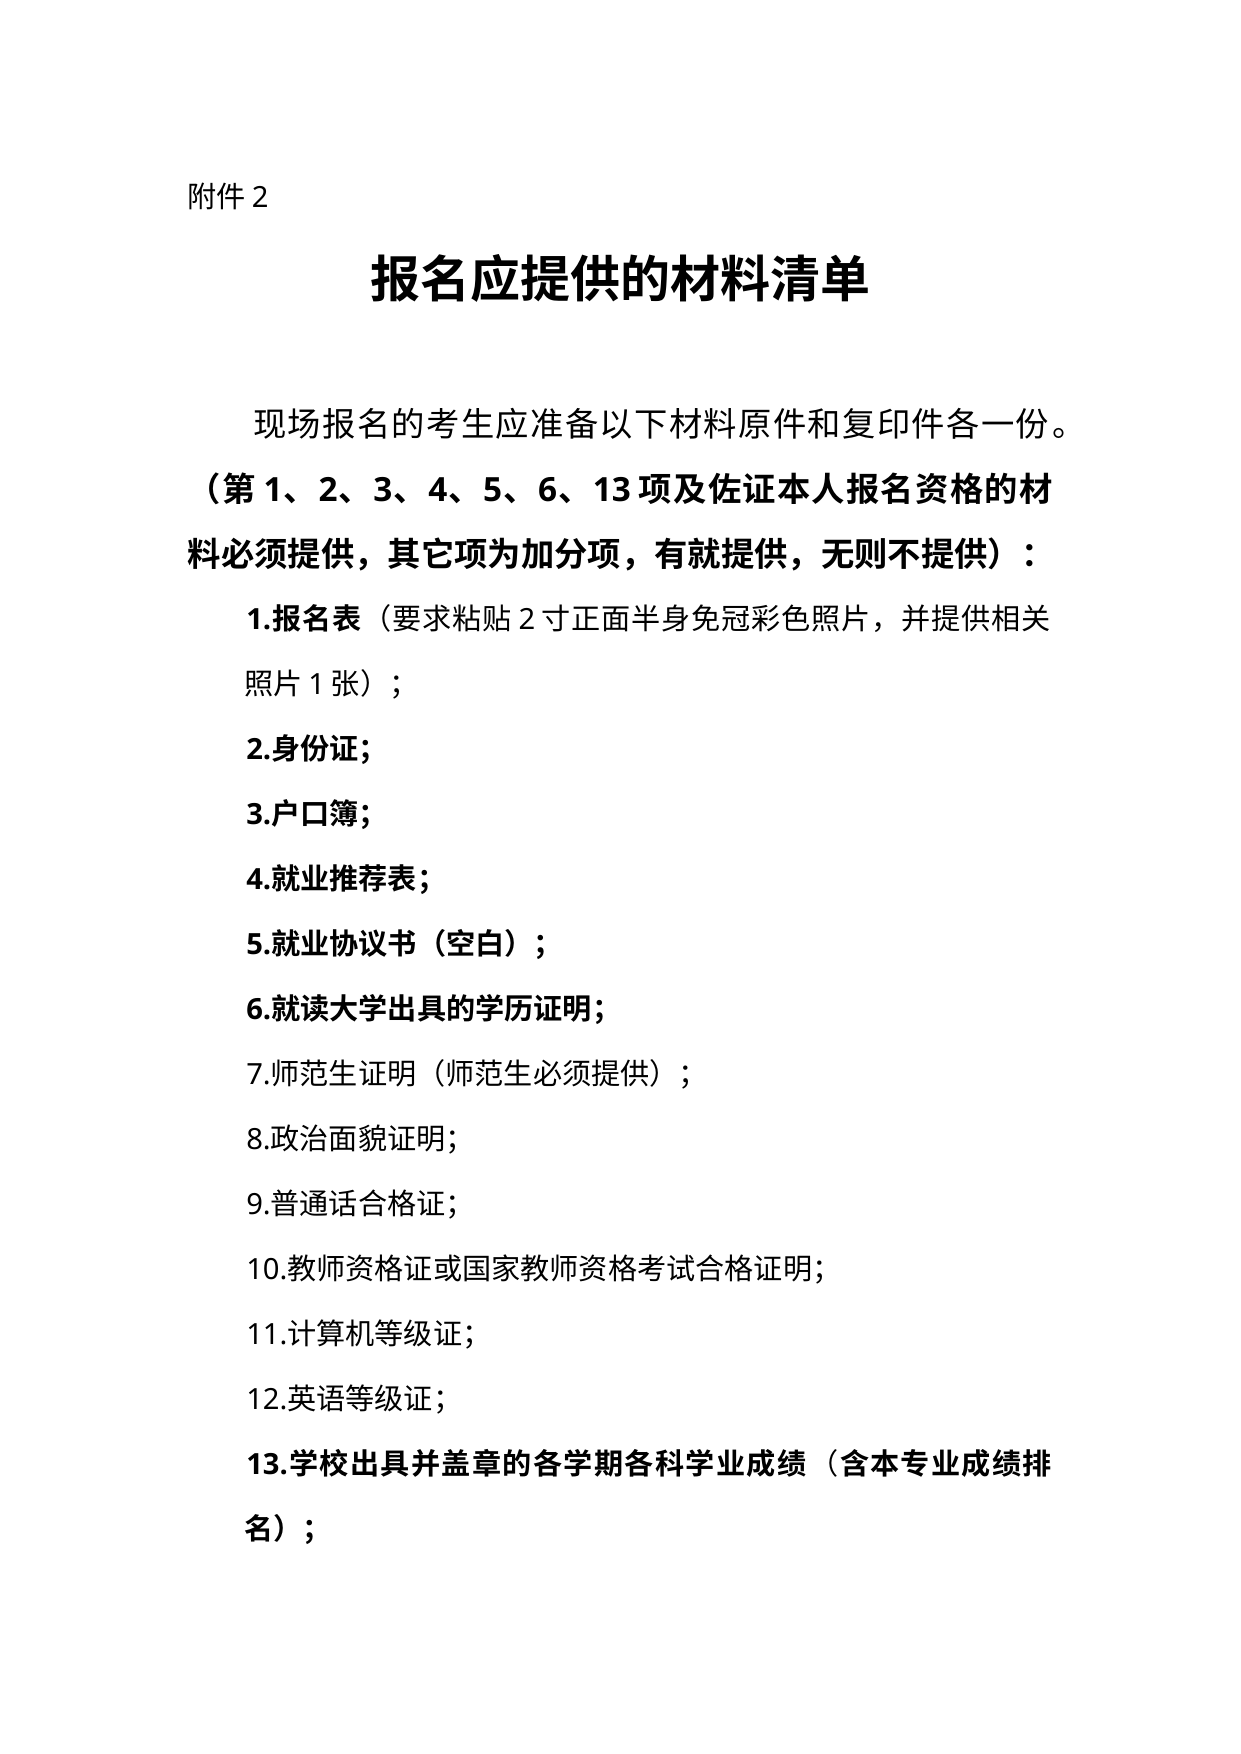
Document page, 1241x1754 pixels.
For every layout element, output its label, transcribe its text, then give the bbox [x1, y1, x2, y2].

text 报名应提供的材料清单 [187, 227, 1053, 324]
text 3.户口簿； [244, 779, 1053, 844]
text 2.身份证； [244, 714, 1053, 779]
text 5.就业协议书（空白）； [244, 909, 1053, 974]
text 13.学校出具并盖章的各学期各科学业成绩（含本专业成绩排名）； [244, 1429, 1053, 1559]
text 9.普通话合格证； [244, 1169, 1053, 1234]
text 4.就业推荐表； [244, 844, 1053, 909]
text 附件2 [187, 162, 1053, 227]
text 7.师范生证明（师范生必须提供）； [244, 1039, 1053, 1104]
text 6.就读大学出具的学历证明； [244, 974, 1053, 1039]
text 1.报名表（要求粘贴2寸正面半身免冠彩色照片，并提供相关照片1张）； [244, 584, 1053, 714]
text 12.英语等级证； [244, 1364, 1053, 1429]
text 11.计算机等级证； [244, 1299, 1053, 1364]
text 10.教师资格证或国家教师资格考试合格证明； [244, 1234, 1053, 1299]
text 现场报名的考生应准备以下材料原件和复印件各一份。（第1、2、3、4、5、6、13项及佐证本人报名资格的材料必须提供，其它项为加分项，有就提供，无则不提供）： [187, 389, 1053, 584]
text 8.政治面貌证明； [244, 1104, 1053, 1169]
